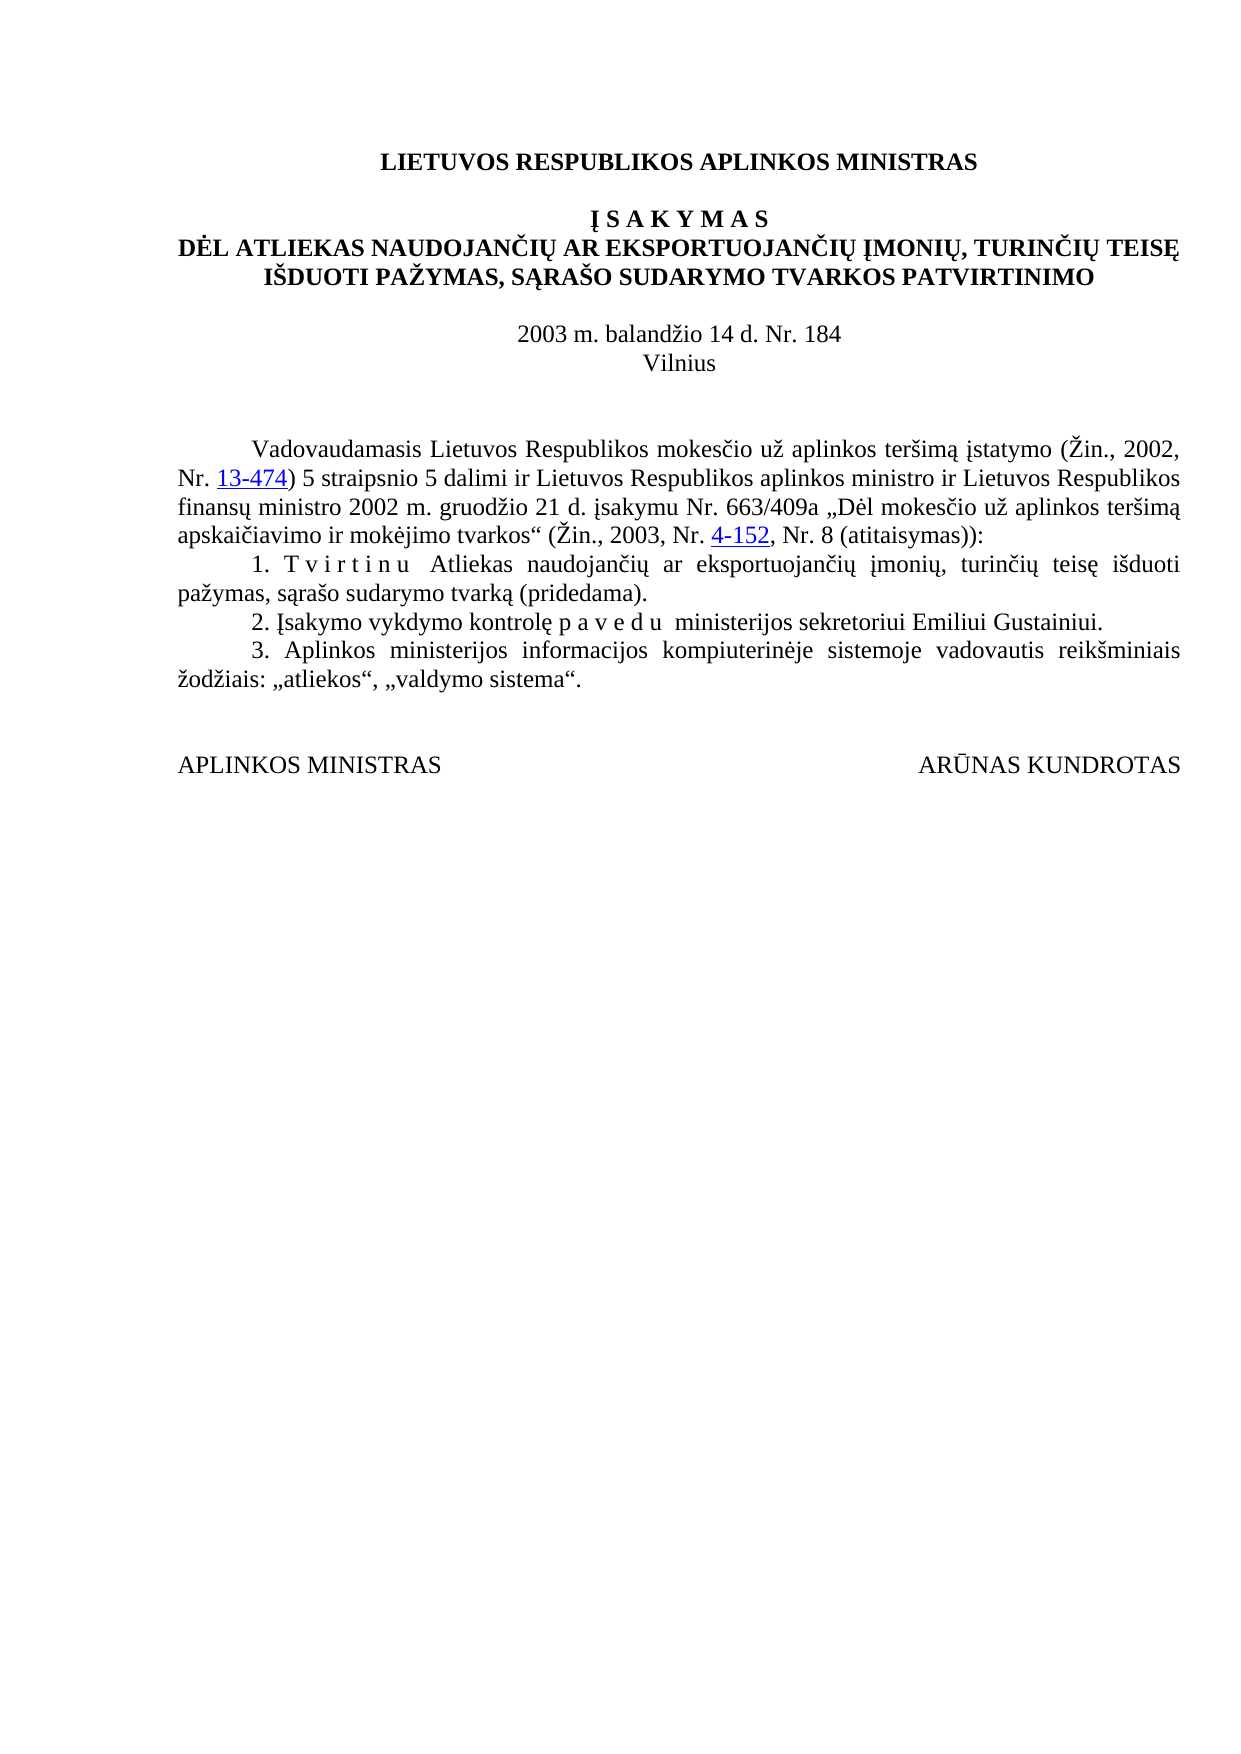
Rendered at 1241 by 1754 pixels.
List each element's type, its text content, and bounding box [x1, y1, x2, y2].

text 3. Aplinkos ministerijos informacijos kompiuterinėje sistemoje vadovautis reikšminiais žodžiais: „atliekos“, „valdymo sistema“. [177, 636, 1181, 693]
text 2. Įsakymo vykdymo kontrolę pavedu ministerijos sekretoriui Emiliui Gustainiui. [177, 607, 1181, 636]
text Vilnius [177, 348, 1181, 377]
text Vadovaudamasis Lietuvos Respublikos mokesčio už aplinkos teršimą įstatymo (Žin., 2002, Nr. 13-474) 5 straipsnio 5 dalimi ir Lietuvos Respublikos aplinkos ministro ir Lietuvos Respublikos finansų ministro 2002 m. gruodžio 21 d. įsakymu Nr. 663/409a „Dėl mokesčio už aplinkos teršimą apskaičiavimo ir mokėjimo tvarkos“ (Žin., 2003, Nr. 4-152, Nr. 8 (atitaisymas)): [177, 434, 1181, 549]
text 1. Tvirtinu Atliekas naudojančių ar eksportuojančių įmonių, turinčių teisę išduoti pažymas, sąrašo sudarymo tvarką (pridedama). [177, 549, 1181, 607]
text APLINKOS MINISTRAS ARŪNAS KUNDROTAS [177, 751, 1181, 779]
text 2003 m. balandžio 14 d. Nr. 184 [177, 319, 1181, 348]
text Į S A K Y M A S [177, 204, 1181, 233]
text LIETUVOS RESPUBLIKOS APLINKOS MINISTRAS [177, 147, 1181, 176]
text DĖL ATLIEKAS NAUDOJANČIŲ AR EKSPORTUOJANČIŲ ĮMONIŲ, TURINČIŲ TEISĘ IŠDUOTI PAŽYMAS, SĄRAŠO SUDARYMO TVARKOS PATVIRTINIMO [177, 233, 1181, 291]
